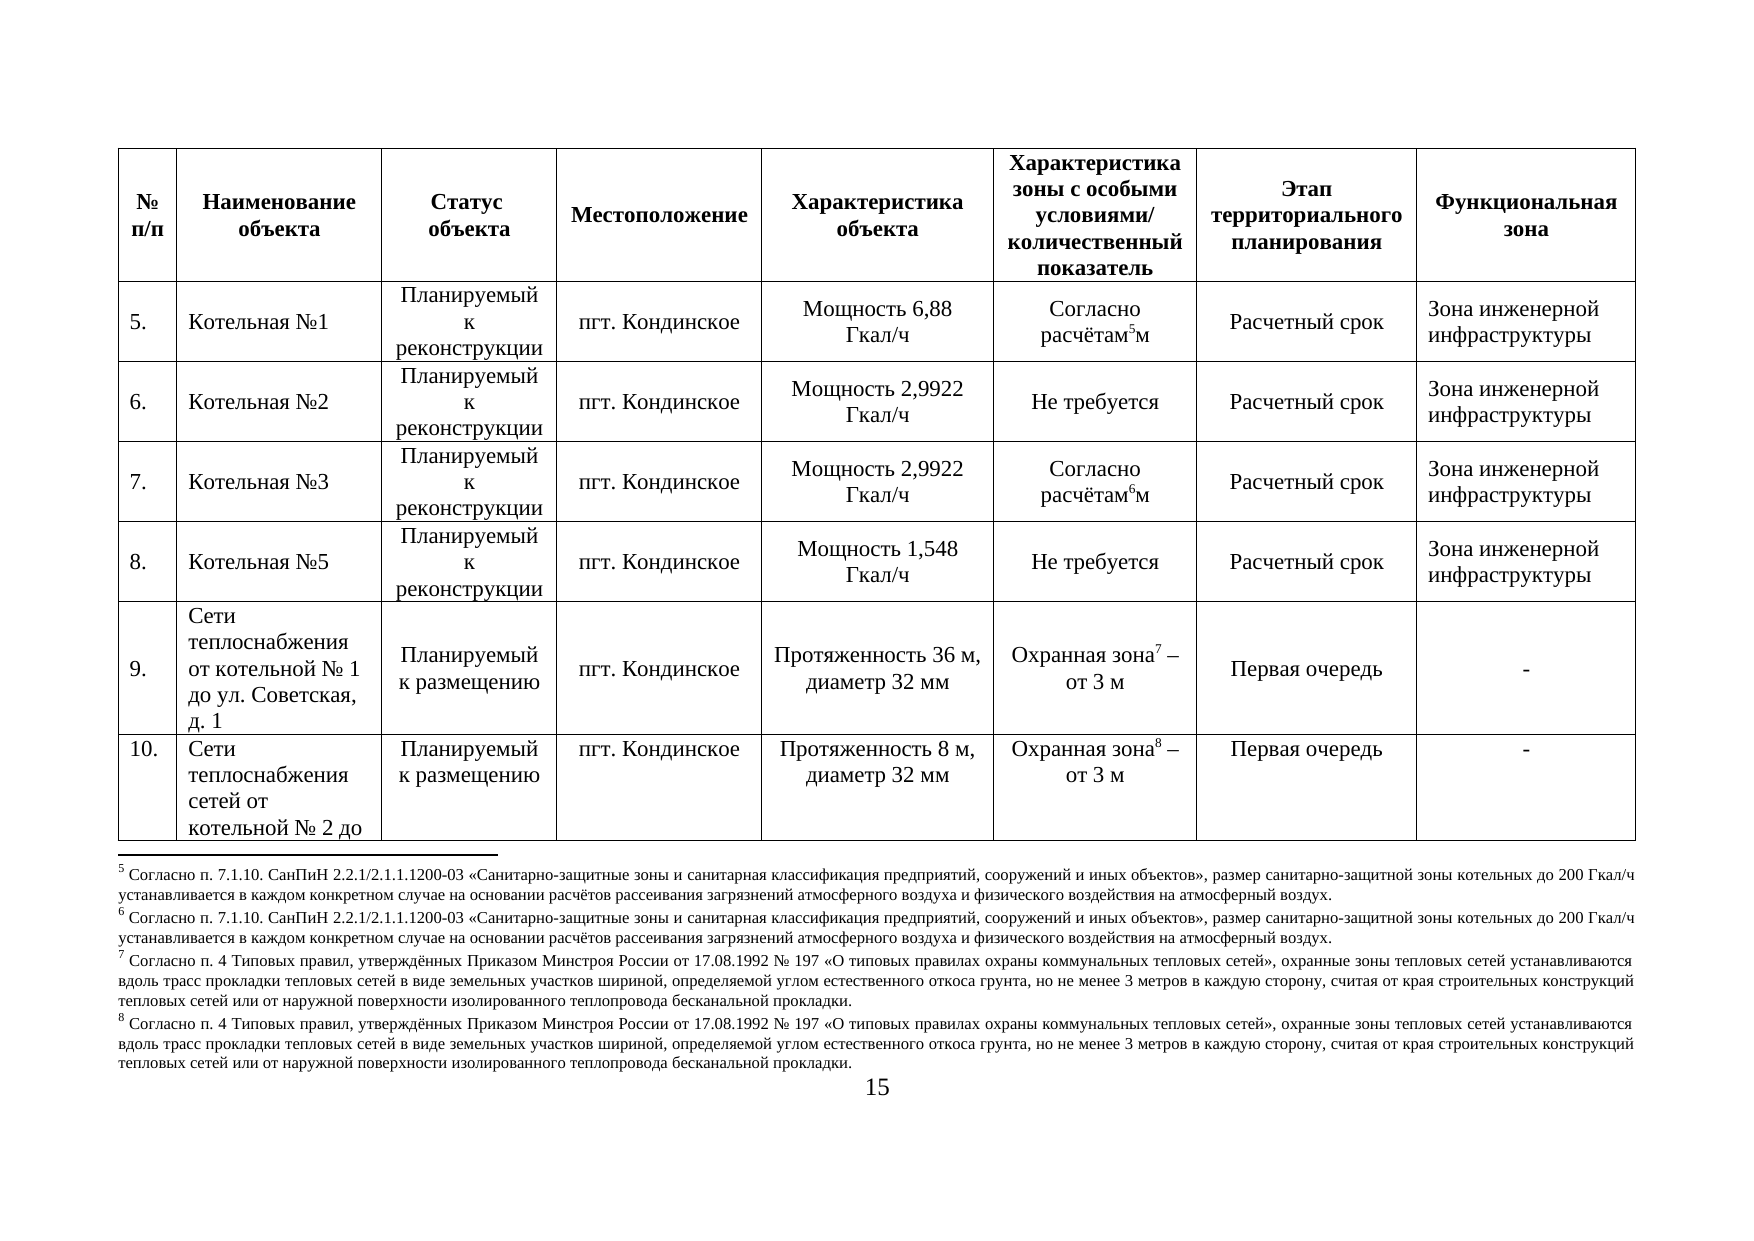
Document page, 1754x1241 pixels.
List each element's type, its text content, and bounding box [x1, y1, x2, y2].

table_cell Первая очередь [1197, 602, 1416, 734]
table_cell Сети теплоснабжения от котельной № 1 до ул. Советская, д. 1 [177, 602, 381, 734]
table_cell Расчетный срок [1197, 282, 1416, 361]
table_cell Расчетный срок [1197, 442, 1416, 521]
table_cell пгт. Кондинское [557, 442, 761, 521]
table_cell Зона инженерной инфраструктуры [1417, 442, 1635, 521]
table_cell Не требуется [994, 362, 1196, 441]
table_cell [119, 442, 176, 521]
table_header Наименование объекта [177, 149, 381, 281]
table_cell пгт. Кондинское [557, 362, 761, 441]
table_cell Первая очередь [1197, 735, 1416, 840]
table_header Характеристика объекта [762, 149, 993, 281]
table_cell Зона инженерной инфраструктуры [1417, 362, 1635, 441]
table_cell Котельная №3 [177, 442, 381, 521]
table_cell пгт. Кондинское [557, 735, 761, 840]
table_cell [119, 522, 176, 601]
table_cell Согласно расчётамм [994, 442, 1196, 521]
table_cell Котельная №5 [177, 522, 381, 601]
table_header Статус объекта [382, 149, 556, 281]
table_cell Мощность 2,9922 Гкал/ч [762, 362, 993, 441]
table_header Характеристика зоны с особыми условиями/ количественный показатель [994, 149, 1196, 281]
table_cell Согласно расчётамм [994, 282, 1196, 361]
table_header Функциональная зона [1417, 149, 1635, 281]
table_cell Расчетный срок [1197, 362, 1416, 441]
table_cell [119, 735, 176, 840]
table_cell Планируемый к размещению [382, 602, 556, 734]
table_cell Планируемый к реконструкции [382, 442, 556, 521]
table_cell Зона инженерной инфраструктуры [1417, 522, 1635, 601]
table_header № п/п [119, 149, 176, 281]
table_cell пгт. Кондинское [557, 282, 761, 361]
table_cell [119, 602, 176, 734]
table_cell Охранная зона – от [994, 735, 1196, 840]
table_cell [119, 362, 176, 441]
table_header Этап территориального планирования [1197, 149, 1416, 281]
table_cell пгт. Кондинское [557, 602, 761, 734]
table_cell Не требуется [994, 522, 1196, 601]
table_cell Котельная №2 [177, 362, 381, 441]
table_cell Расчетный срок [1197, 522, 1416, 601]
table_cell - [1417, 735, 1635, 840]
table_cell Планируемый к размещению [382, 735, 556, 840]
table_cell Планируемый к реконструкции [382, 282, 556, 361]
table_cell - [1417, 602, 1635, 734]
table_cell Мощность 2,9922 Гкал/ч [762, 442, 993, 521]
table_cell Протяженность 8 м, диаметр 32 мм [762, 735, 993, 840]
table_cell [119, 282, 176, 361]
table_cell пгт. Кондинское [557, 522, 761, 601]
table_cell Планируемый к реконструкции [382, 362, 556, 441]
table_cell Зона инженерной инфраструктуры [1417, 282, 1635, 361]
table_header Местоположение [557, 149, 761, 281]
table_cell Мощность 6,88 Гкал/ч [762, 282, 993, 361]
table_cell Котельная №1 [177, 282, 381, 361]
table_cell Сети теплоснабжения сетей от котельной № 2 до ул. Крупской, д. 73 [177, 735, 381, 840]
table_cell Планируемый к реконструкции [382, 522, 556, 601]
table_cell Протяженность 36 м, диаметр 32 мм [762, 602, 993, 734]
table_cell Мощность 1,548 Гкал/ч [762, 522, 993, 601]
table_cell Охранная зона – от [994, 602, 1196, 734]
